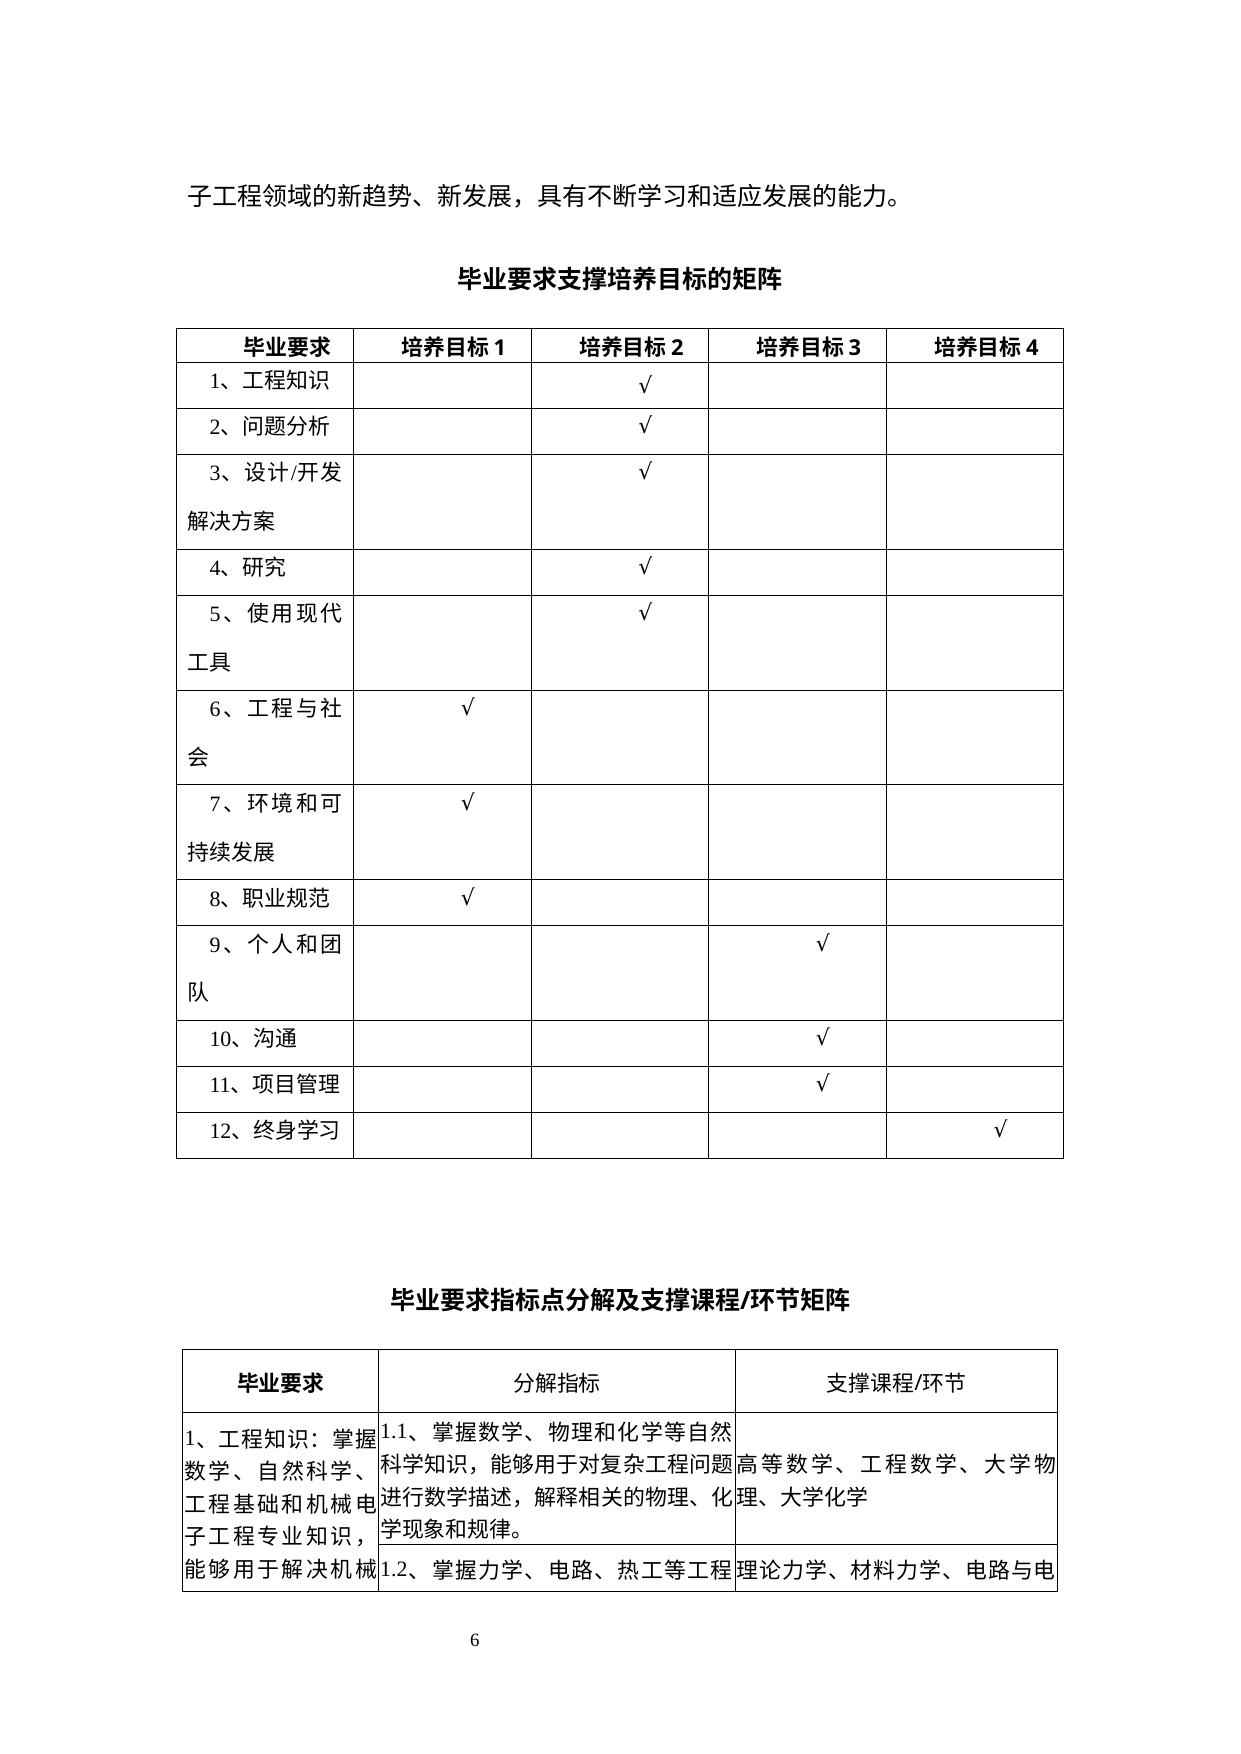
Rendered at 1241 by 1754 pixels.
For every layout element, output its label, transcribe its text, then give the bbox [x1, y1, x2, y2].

table_cell √ [532, 550, 708, 595]
table_cell [532, 1021, 708, 1066]
table_cell [887, 550, 1063, 595]
table_cell 5、使用现代工具 [177, 596, 353, 689]
table_cell √ [709, 926, 886, 1020]
table_cell 1.1、掌握数学、物理和化学等自然科学知识，能够用于对复杂工程问题进行数学描述，解释相关的物理、化学现象和规律。 [379, 1413, 735, 1544]
table_cell [354, 1113, 531, 1158]
table_cell [887, 1067, 1063, 1112]
table_cell 3、设计/开发解决方案 [177, 455, 353, 549]
table_cell 12、终身学习 [177, 1113, 353, 1158]
table_cell [887, 926, 1063, 1020]
table_cell [709, 550, 886, 595]
table_cell [354, 455, 531, 549]
table_cell [709, 455, 886, 549]
table_cell [709, 880, 886, 925]
table_header 培养目标1 [354, 329, 531, 362]
table_cell [354, 1067, 531, 1112]
table_cell [709, 691, 886, 784]
table_cell 1、工程知识：掌握数学、自然科学、工程基础和机械电子工程专业知识，能够用于解决机械电子工程及相关领域的复杂工程问题。 [183, 1413, 378, 1591]
table_cell [887, 596, 1063, 689]
table_cell [354, 363, 531, 408]
table_cell 4、研究 [177, 550, 353, 595]
table_header 培养目标4 [887, 329, 1063, 362]
table_header 支撑课程/环节 [736, 1350, 1057, 1412]
table_cell [354, 596, 531, 689]
table_cell √ [532, 596, 708, 689]
table_cell [532, 785, 708, 879]
table_cell √ [354, 691, 531, 784]
table_cell [709, 785, 886, 879]
table_cell 8、职业规范 [177, 880, 353, 925]
table_cell 6、工程与社会 [177, 691, 353, 784]
table_cell [709, 409, 886, 454]
table_header 毕业要求 [183, 1350, 378, 1412]
table_cell 9、个人和团队 [177, 926, 353, 1020]
table_cell [354, 926, 531, 1020]
table_cell [532, 926, 708, 1020]
table_cell [709, 363, 886, 408]
table_cell 理论力学、材料力学、电路与电子技术、热工学 [736, 1545, 1057, 1591]
table_cell √ [532, 409, 708, 454]
table_header 分解指标 [379, 1350, 735, 1412]
table_cell [887, 409, 1063, 454]
table_cell [532, 880, 708, 925]
text 毕业要求支撑培养目标的矩阵 [187, 245, 1053, 310]
table_cell [887, 785, 1063, 879]
table_cell [887, 1021, 1063, 1066]
table_cell [887, 691, 1063, 784]
table_cell 10、沟通 [177, 1021, 353, 1066]
table_cell [354, 550, 531, 595]
table_cell [887, 455, 1063, 549]
table_cell [354, 409, 531, 454]
table_cell √ [709, 1067, 886, 1112]
table_cell √ [709, 1021, 886, 1066]
table_cell √ [532, 363, 708, 408]
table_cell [379, 1545, 735, 1591]
table_header 毕业要求 [177, 329, 353, 362]
table_cell [354, 1021, 531, 1066]
table_cell 2、问题分析 [177, 409, 353, 454]
table_cell √ [887, 1113, 1063, 1158]
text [187, 162, 1053, 227]
table_cell 7、环境和可持续发展 [177, 785, 353, 879]
table_cell 1、工程知识 [177, 363, 353, 408]
table_cell 高等数学、工程数学、大学物理、大学化学 [736, 1413, 1057, 1544]
table_cell 11、项目管理 [177, 1067, 353, 1112]
table_cell √ [354, 785, 531, 879]
table_cell [532, 1067, 708, 1112]
table_cell [887, 363, 1063, 408]
table_cell √ [354, 880, 531, 925]
table_header 培养目标2 [532, 329, 708, 362]
table_cell [532, 1113, 708, 1158]
table_cell √ [532, 455, 708, 549]
table_cell [887, 880, 1063, 925]
table_header 培养目标3 [709, 329, 886, 362]
table_cell [532, 691, 708, 784]
table_cell [709, 596, 886, 689]
text 毕业要求指标点分解及支撑课程/环节矩阵 [187, 1266, 1053, 1331]
table_cell [709, 1113, 886, 1158]
